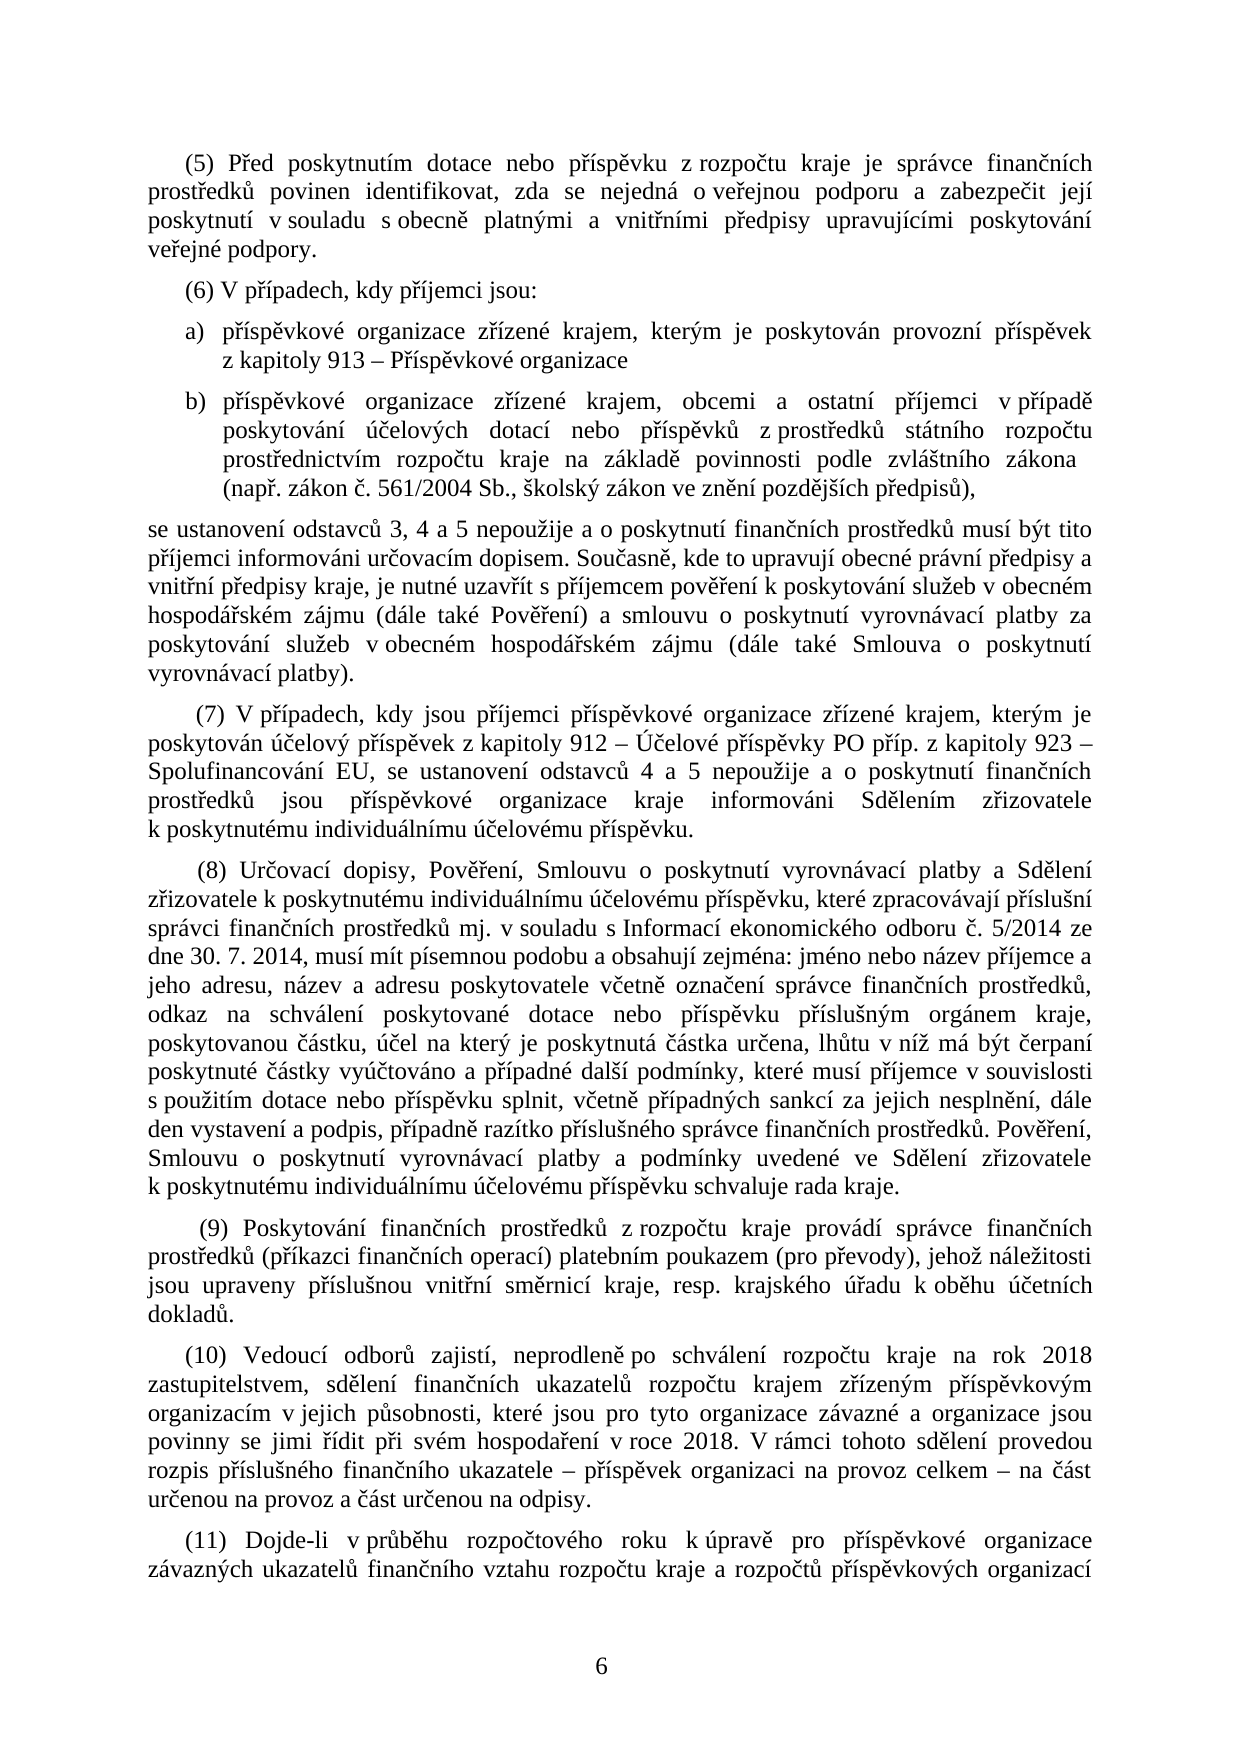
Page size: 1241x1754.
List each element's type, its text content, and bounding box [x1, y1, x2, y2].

list příspěvkové organizace zřízené krajem, kterým je poskytován provozní příspěvek z kapitoly 913 – Příspěvkové organizace [185, 316, 1093, 374]
text (6) V případech, kdy příjemci jsou: [148, 275, 1093, 304]
text se ustanovení odstavců 3, 4 a 5 nepoužije a o poskytnutí finančních prostředků musí být tito příjemci informováni určovacím dopisem. Současně, kde to upravují obecné právní předpisy a vnitřní předpisy kraje, je nutné uzavřít s příjemcem pověření k poskytování služeb v obecném hospodářském zájmu (dále také Pověření) a smlouvu o poskytnutí vyrovnávací platby za poskytování služeb v obecném hospodářském zájmu (dále také Smlouva o poskytnutí vyrovnávací platby). [148, 514, 1093, 686]
list příspěvkové organizace zřízené krajem, obcemi a ostatní příjemci v případě poskytování účelových dotací nebo příspěvků z prostředků státního rozpočtu prostřednictvím rozpočtu kraje na základě povinnosti podle zvláštního zákona (např. zákon č. 561/20 Sb., školský zákon ve znění pozdějších předpisů), [185, 386, 1093, 501]
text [148, 1525, 1093, 1583]
text (10) Vedoucí odborů zajistí, neprodleně po schválení rozpočtu kraje na rok 2018 zastupitelstvem, sdělení finančních ukazatelů rozpočtu krajem zřízeným příspěvkovým organizacím v jejich působnosti, které jsou pro tyto organizace závazné a organizace jsou povinny se jimi řídit při svém hospodaření v roce 2018. V rámci tohoto sdělení provedou rozpis příslušného finančního ukazatele – příspěvek organizaci na provoz celkem – na část určenou na provoz a část určenou na odpisy. [148, 1340, 1093, 1513]
text (9) Poskytování finančních prostředků z rozpočtu kraje provádí správce finančních prostředků (příkazci finančních operací) platebním poukazem (pro převody), jehož náležitosti jsou upraveny příslušnou vnitřní směrnicí kraje, resp. krajského úřadu k oběhu účetních dokladů. [148, 1213, 1093, 1328]
text (7) V případech, kdy jsou příjemci příspěvkové organizace zřízené krajem, kterým je poskytován účelový příspěvek z kapitoly 912 – Účelové příspěvky PO příp. z kapitoly 923 – Spolufinancování EU, se ustanovení odstavců 4 a 5 nepoužije a o poskytnutí finančních prostředků jsou příspěvkové organizace kraje informováni Sdělením zřizovatele k poskytnutému individuálnímu účelovému příspěvku. [148, 699, 1093, 843]
text (8) Určovací dopisy, Pověření, Smlouvu o poskytnutí vyrovnávací platby a Sdělení zřizovatele k poskytnutému individuálnímu účelovému příspěvku, které zpracovávají příslušní správci finančních prostředků mj. v souladu s Informací ekonomického odboru č. 5/2014 ze dne 30. 7. 2014, musí mít písemnou podobu a obsahují zejména: jméno nebo název příjemce a jeho adresu, název a adresu poskytovatele včetně označení správce finančních prostředků, odkaz na schválení poskytované dotace nebo příspěvku příslušným orgánem kraje, poskytovanou částku, účel na který je poskytnutá částka určena, lhůtu v níž má být čerpaní poskytnuté částky vyúčtováno a případné další podmínky, které musí příjemce v souvislosti s použitím dotace nebo příspěvku splnit, včetně případných sankcí za jejich nesplnění, dále den vystavení a podpis, případně razítko příslušného správce finančních prostředků. Pověření, Smlouvu o poskytnutí vyrovnávací platby a podmínky uvedené ve Sdělení zřizovatele k poskytnutému individuálnímu účelovému příspěvku schvaluje rada kraje. [148, 855, 1093, 1200]
text (5) Před poskytnutím dotace nebo příspěvku z rozpočtu kraje je správce finančních prostředků povinen identifikovat, zda se nejedná o veřejnou podporu a zabezpečit její poskytnutí v souladu s obecně platnými a vnitřními předpisy upravujícími poskytování veřejné podpory. [148, 148, 1093, 263]
